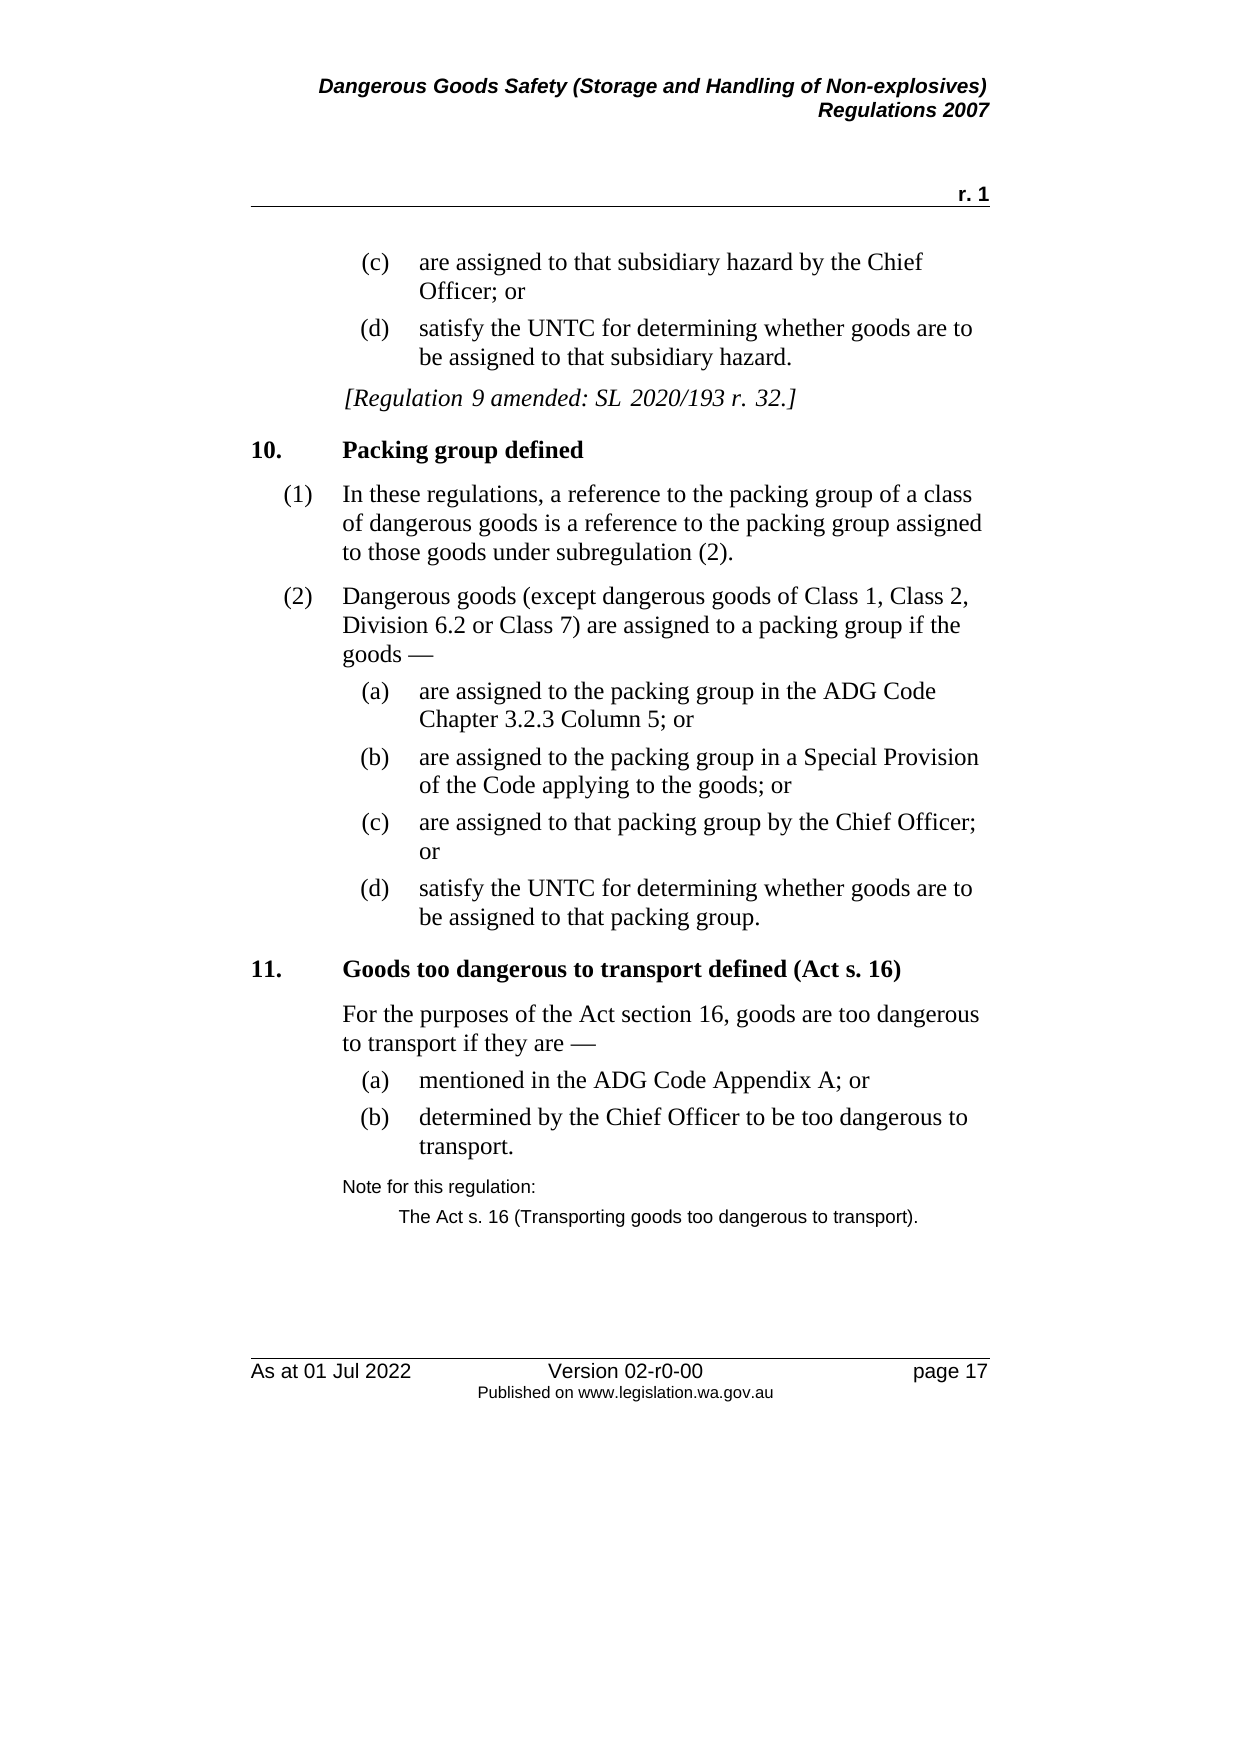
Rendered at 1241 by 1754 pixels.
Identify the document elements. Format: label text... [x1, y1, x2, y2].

text For the purposes of the Act section 16, goods are too dangerous to transport if they are — [251, 999, 990, 1057]
subtitle 10. Packing group defined [251, 435, 990, 464]
text (d) satisfy the UNTC for determining whether goods are to be assigned to that packing group. [251, 873, 990, 931]
text [Regulation 9 amended: SL 2020/193 r. 32.] [251, 383, 990, 412]
text (b) determined by the Chief Officer to be too dangerous to transport. [251, 1102, 990, 1159]
text (d) satisfy the UNTC for determining whether goods are to be assigned to that subsidiary hazard. [251, 313, 990, 371]
text (c) are assigned to that subsidiary hazard by the Chief Officer; or [251, 247, 990, 305]
subtitle 11. Goods too dangerous to transport defined (Act s. 16) [251, 954, 990, 982]
text (2) Dangerous goods (except dangerous goods of Class 1, Class 2, Division 6.2 or Class 7) are assigned to a packing group if the goods — [251, 581, 990, 667]
text (a) are assigned to the packing group in the ADG Code Chapter 3.2.3 Column 5; or [251, 676, 990, 733]
text (b) are assigned to the packing group in a Special Provision of the Code applying to the goods; or [251, 742, 990, 799]
subtitle Note for this regulation: [251, 1176, 990, 1198]
text (c) are assigned to that packing group by the Chief Officer; or [251, 807, 990, 865]
text (a) mentioned in the ADG Code Appendix A; or [251, 1065, 990, 1094]
text The Act s. 16 (Transporting goods too dangerous to transport). [251, 1206, 990, 1228]
text (1) In these regulations, a reference to the packing group of a class of dangerous goods is a reference to the packing group assigned to those goods under subregulation (2). [251, 479, 990, 566]
